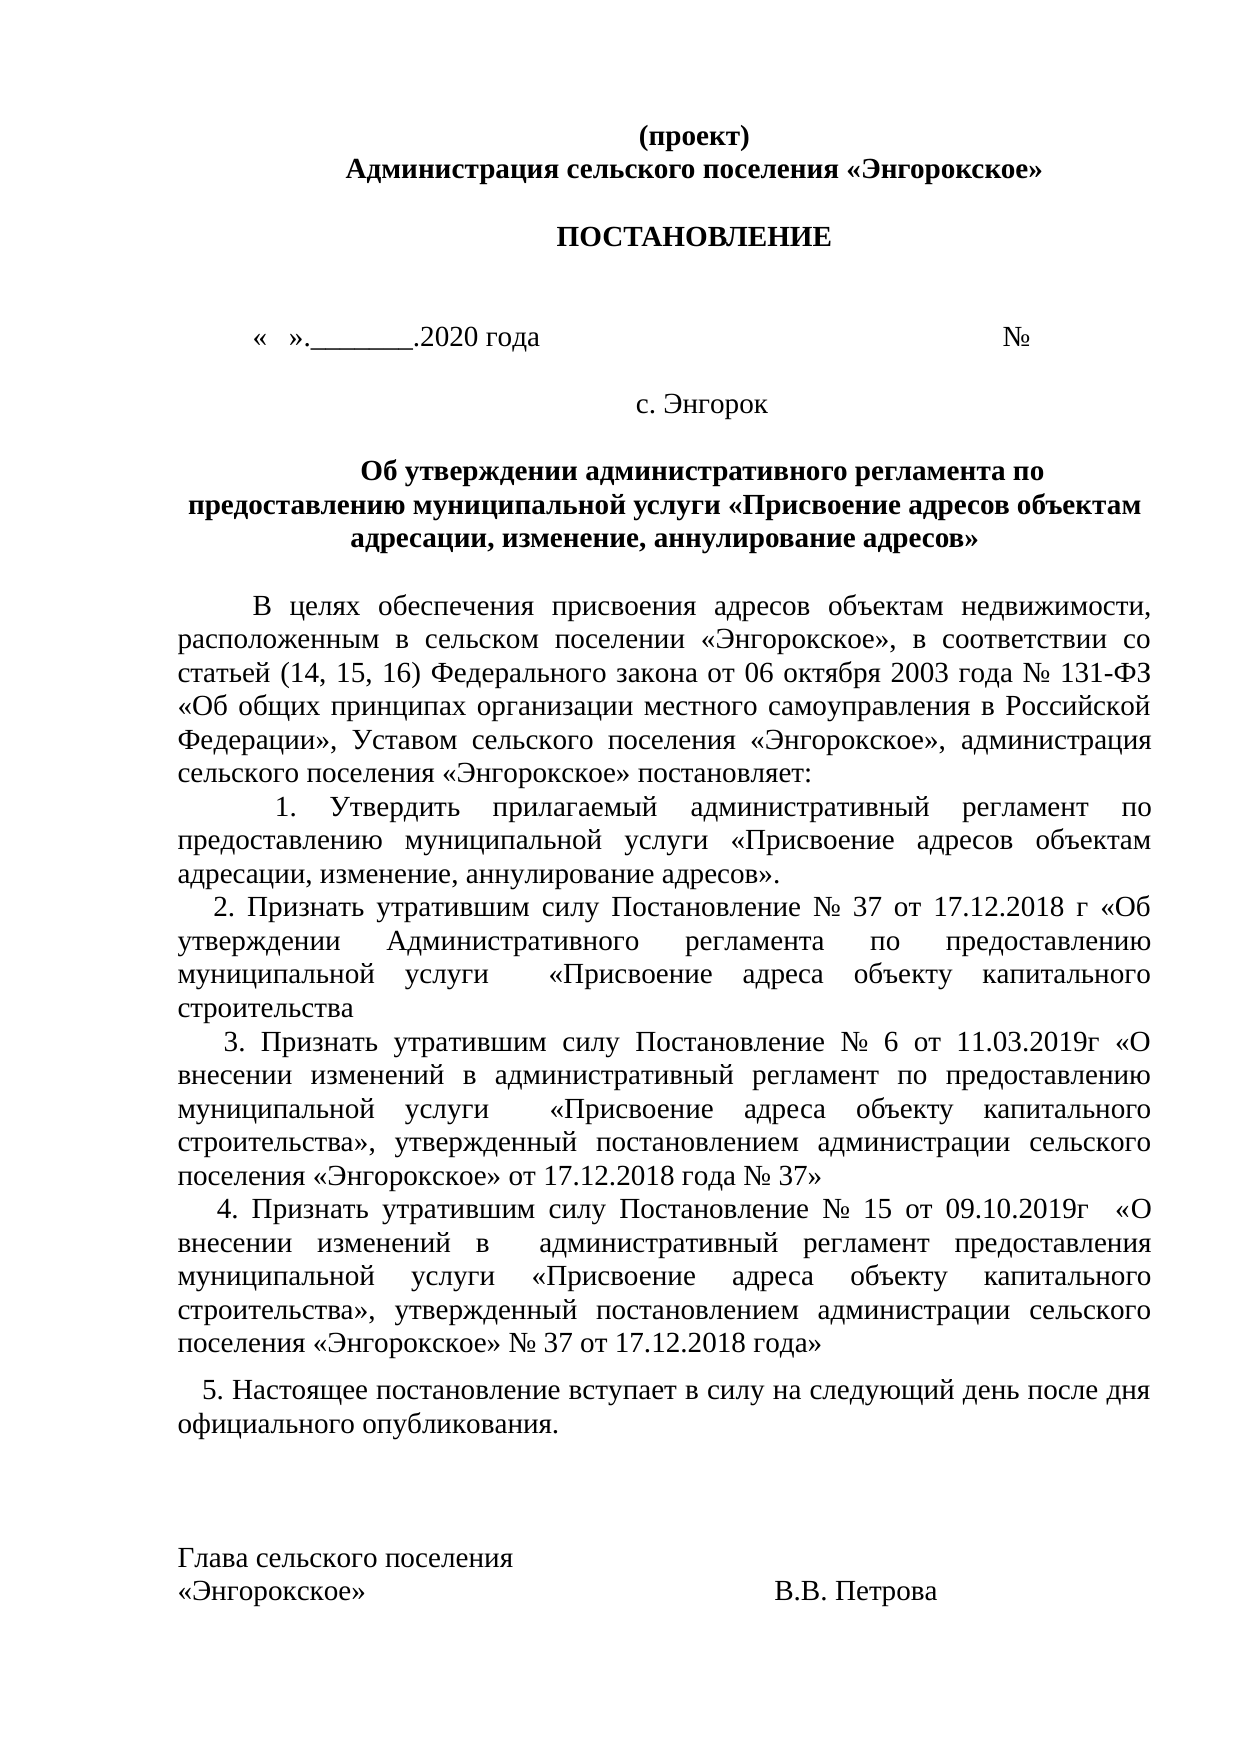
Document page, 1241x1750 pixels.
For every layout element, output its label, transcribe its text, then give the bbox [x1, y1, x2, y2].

title с. Энгорок [177, 386, 1152, 420]
title Администрация сельского поселения «Энгорокское» [177, 152, 1152, 185]
text 2. Признать утратившим силу Постановление № 37 от 17.12.2018 г «Об утверждении Административного регламента по предоставлению муниципальной услуги «Присвоение адреса объекту капитального строительства [177, 889, 1152, 1024]
text 1. Утвердить прилагаемый административный регламент по предоставлению муниципальной услуги «Присвоение адресов объектам адресации, изменение, аннулирование адресов». [177, 789, 1152, 889]
subtitle Об утверждении административного регламента по предоставлению муниципальной услуги «Присвоение адресов объектам адресации, изменение, аннулирование адресов» [177, 453, 1152, 554]
text 5. Настоящее постановление вступает в силу на следующий день после дня официального опубликования. [177, 1372, 1152, 1439]
text 3. Признать утратившим силу Постановление № 6 от 11.03.2019г «О внесении изменений в административный регламент по предоставлению муниципальной услуги «Присвоение адреса объекту капитального строительства», утвержденный постановлением администрации сельского поселения «Энгорокское» от 17.12.2018 года № 37» [177, 1024, 1152, 1191]
text Глава сельского поселения [177, 1540, 1152, 1573]
text В целях обеспечения присвоения адресов объектам недвижимости, расположенным в сельском поселении «Энгорокское», в соответствии со статьей (14, 15, 16) Федерального закона от 06 октября 2003 года № 131-ФЗ «Об общих принципах организации местного самоуправления в Российской Федерации», Уставом сельского поселения «Энгорокское», администрация сельского поселения «Энгорокское» постановляет: [177, 588, 1152, 789]
text 4. Признать утратившим силу Постановление № 15 от 09.10.2019г «О внесении изменений в административный регламент предоставления муниципальной услуги «Присвоение адреса объекту капитального строительства», утвержденный постановлением администрации сельского поселения «Энгорокское» № 37 от 17.12.2018 года» [177, 1191, 1152, 1359]
title (проект) [177, 118, 1152, 152]
title ПОСТАНОВЛЕНИЕ [177, 219, 1152, 252]
title « »._______.2020 года № [177, 319, 1152, 353]
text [177, 1573, 1152, 1607]
